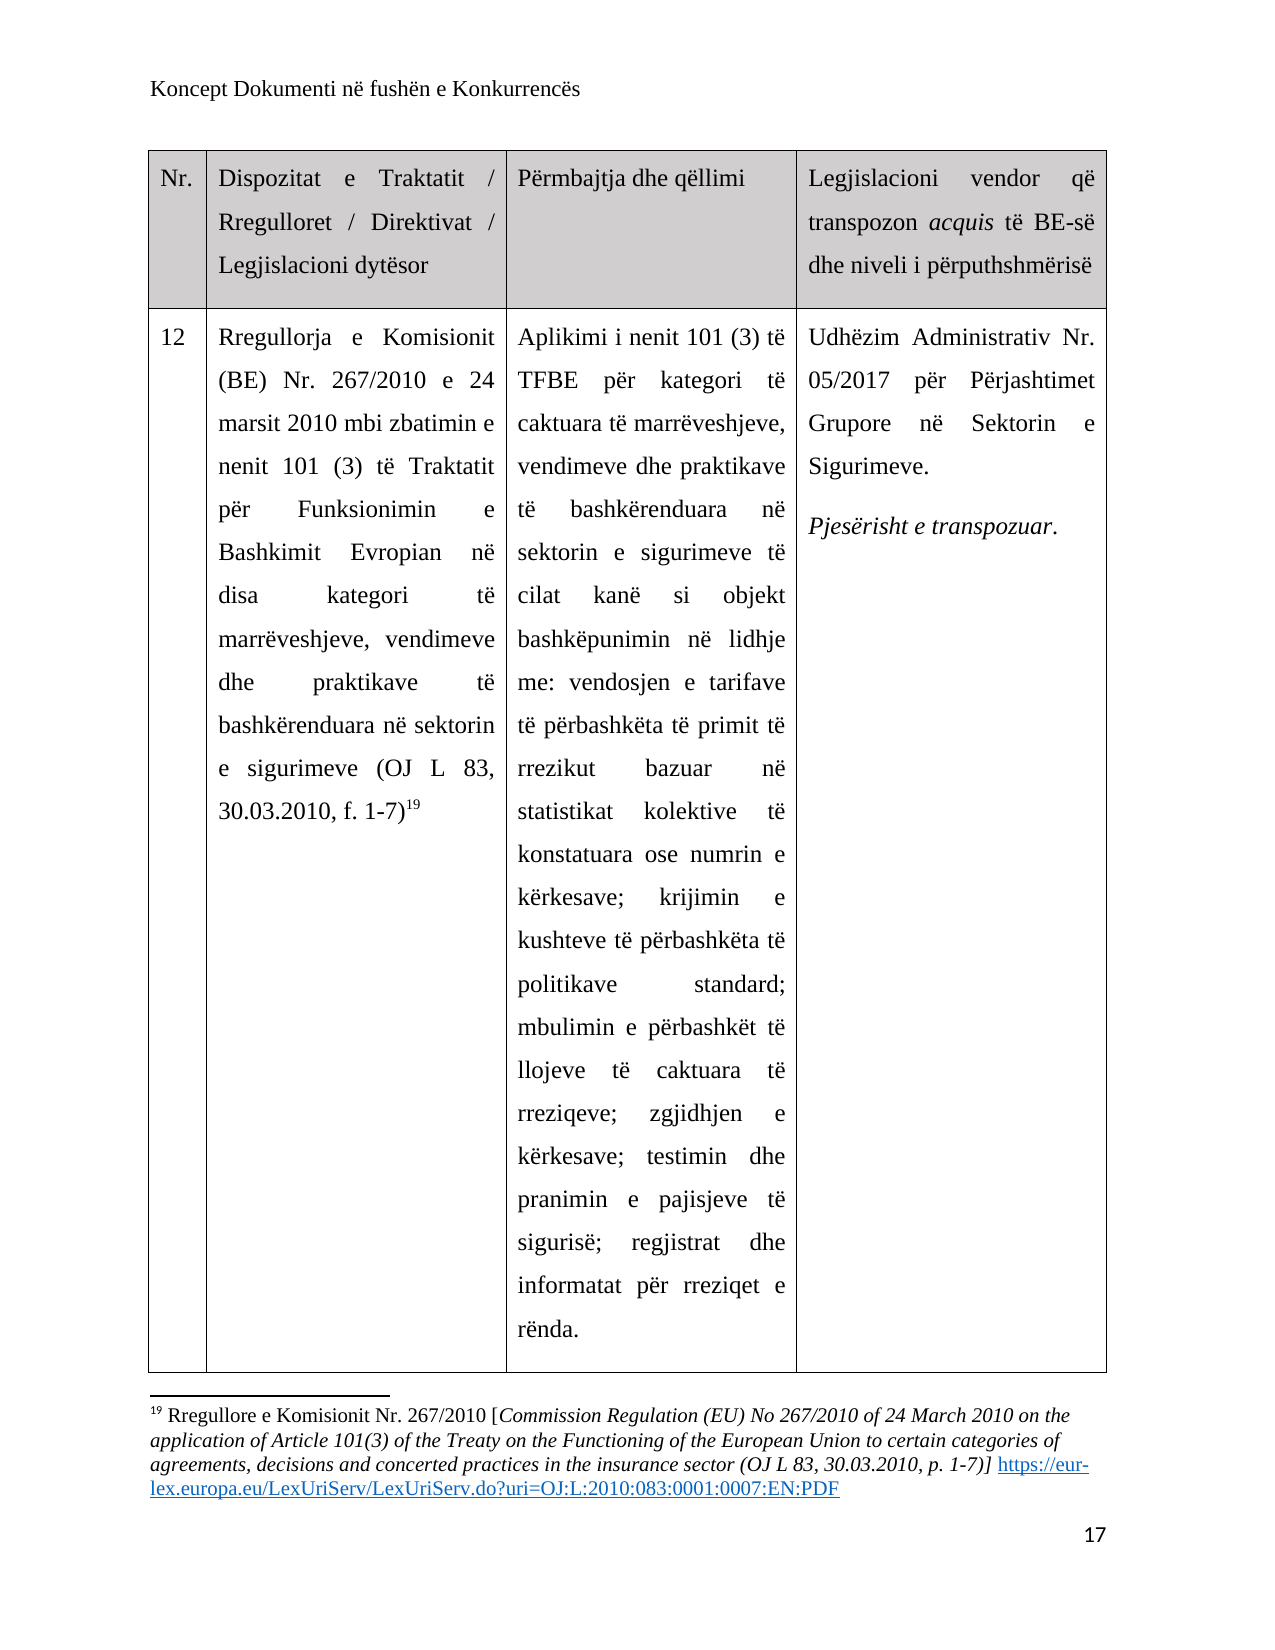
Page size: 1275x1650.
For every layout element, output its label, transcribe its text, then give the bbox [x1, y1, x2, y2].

table_cell Dispozitat e Traktatit / Rregulloret / Direktivat / Legjislacioni dytësor [207, 151, 506, 308]
table_cell Nr. [149, 151, 206, 308]
table_cell Rregullorja e Komisionit (BE) Nr. 267/2010 e 24 marsit 2010 mbi zbatimin e nenit 101 (3) të Traktatit për Funksionimin e Bashkimit Evropian në disa kategori të marrëveshjeve, vendimeve dhe praktikave të bashkërenduara në sektorin e sigurimeve (OJ L 83, 30.03.2010, f. 1-7) [207, 309, 506, 1372]
table_cell Legjislacioni vendor që transpozon acquis të BE-së dhe niveli i përputhshmërisë [797, 151, 1106, 308]
table_cell Udhëzim Administrativ Nr. 05/2017 për Përjashtimet Grupore në Sektorin e Sigurimeve. Pjesërisht e transpozuar. [797, 309, 1106, 1372]
table_cell Përmbajtja dhe qëllimi [507, 151, 796, 308]
table_cell 12 [149, 309, 206, 1372]
table_cell Aplikimi i nenit 101 (3) të TFBE për kategori të caktuara të marrëveshjeve, vendimeve dhe praktikave të bashkërenduara në sektorin e sigurimeve të cilat kanë si objekt bashkëpunimin në lidhje me: vendosjen e tarifave të përbashkëta të primit të rrezikut bazuar në statistikat kolektive të konstatuara ose numrin e kërkesave; krijimin e kushteve të përbashkëta të politikave standard; mbulimin e përbashkët të llojeve të caktuara të rreziqeve; zgjidhjen e kërkesave; testimin dhe pranimin e pajisjeve të sigurisë; regjistrat dhe informatat për rreziqet e rënda. [507, 309, 796, 1372]
